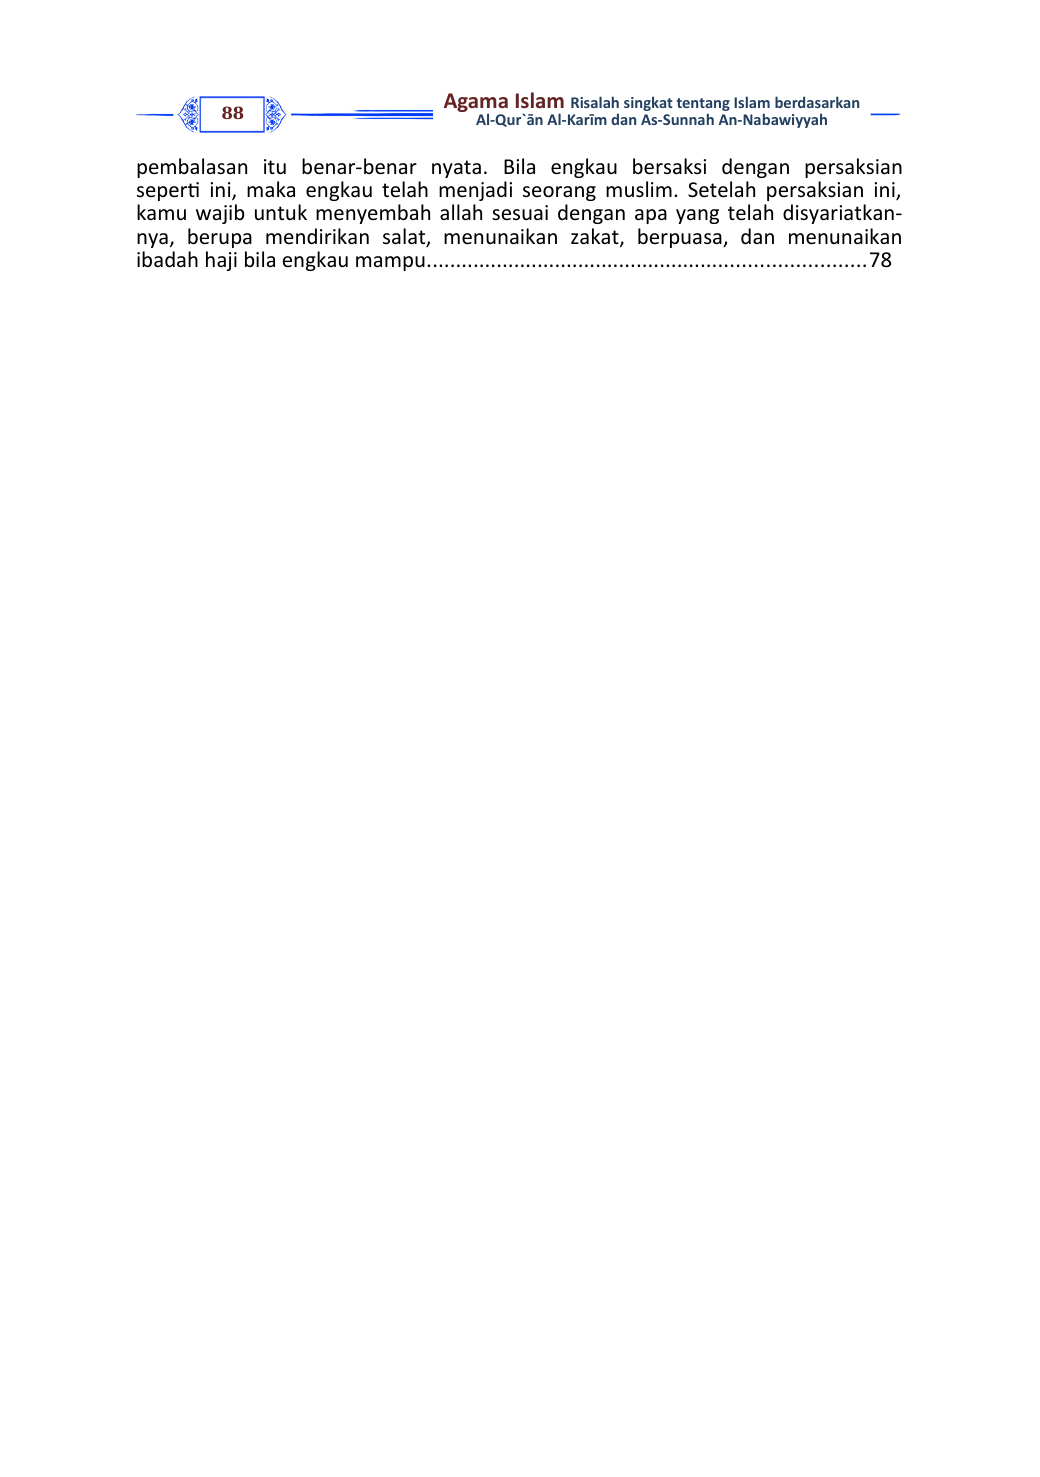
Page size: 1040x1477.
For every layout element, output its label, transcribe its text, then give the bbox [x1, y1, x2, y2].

picture [871, 98, 913, 127]
picture [127, 93, 433, 136]
